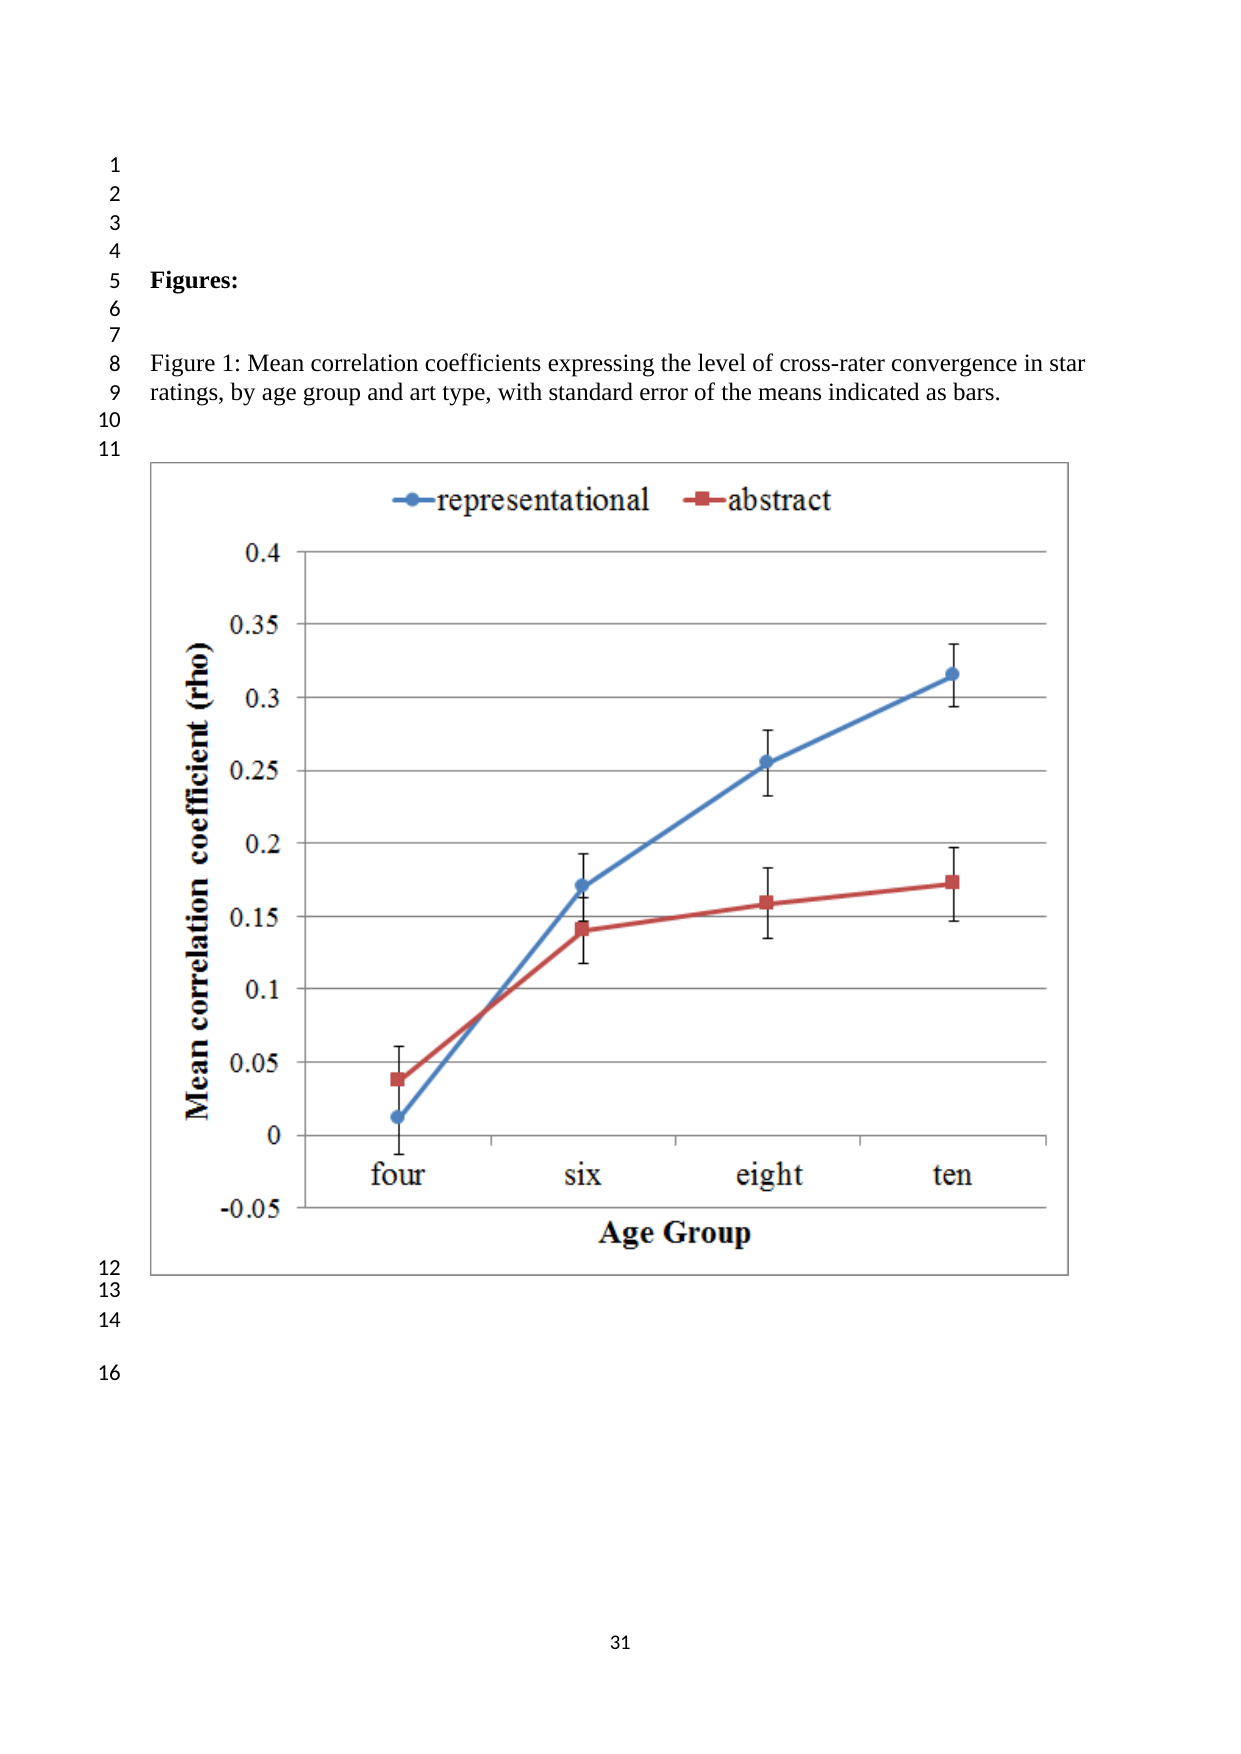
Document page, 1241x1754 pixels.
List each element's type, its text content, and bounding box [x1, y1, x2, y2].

picture [150, 462, 1069, 1276]
text Figure 1: Mean correlation coefficients expressing the level of cross-rater convergence in star ratings, by age group and art type, with standard error of the means indicated as bars. [150, 322, 1090, 405]
text Figures: [150, 265, 1090, 294]
